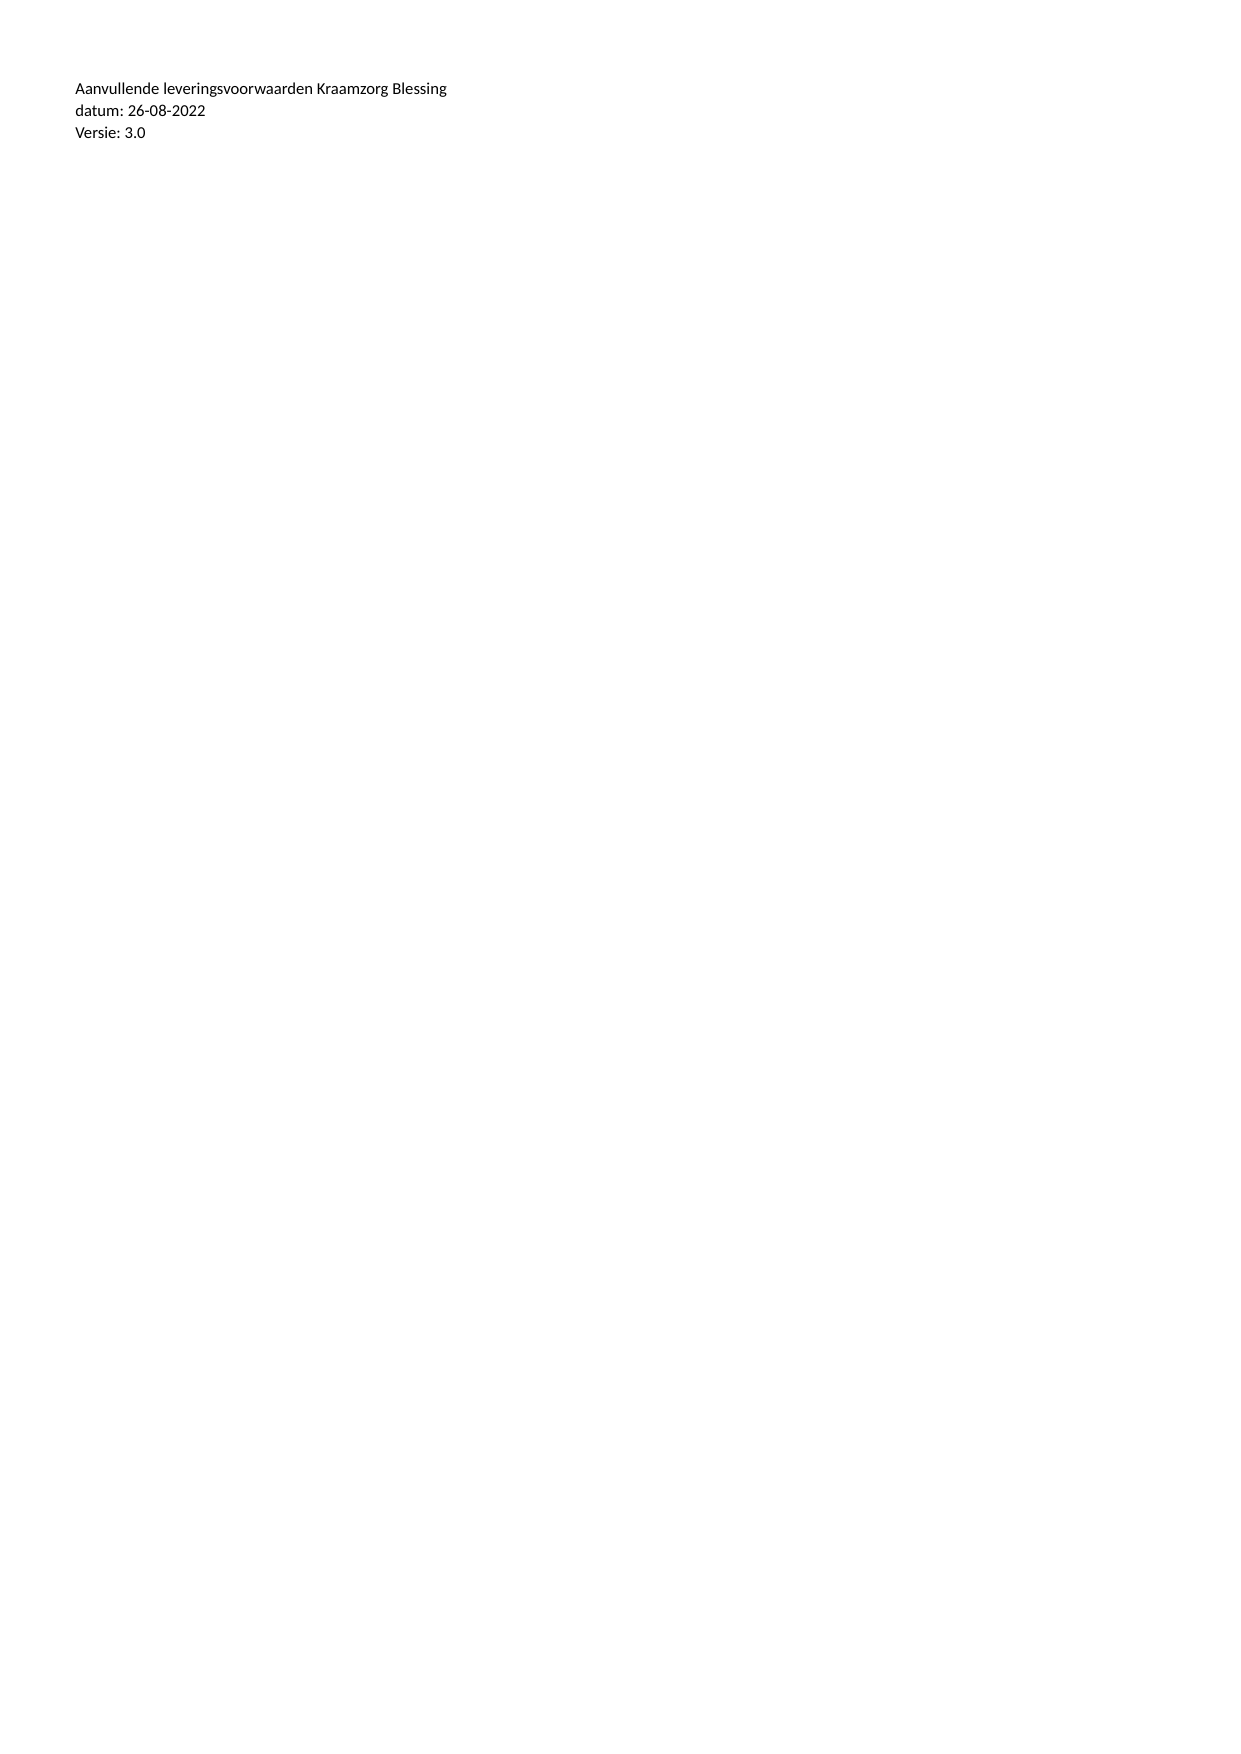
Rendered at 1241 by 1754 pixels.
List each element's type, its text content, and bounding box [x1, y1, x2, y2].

text Aanvullende leveringsvoorwaarden Kraamzorg Blessing datum: 26-08-2022 Versie: 3.0 [75, 78, 1164, 142]
